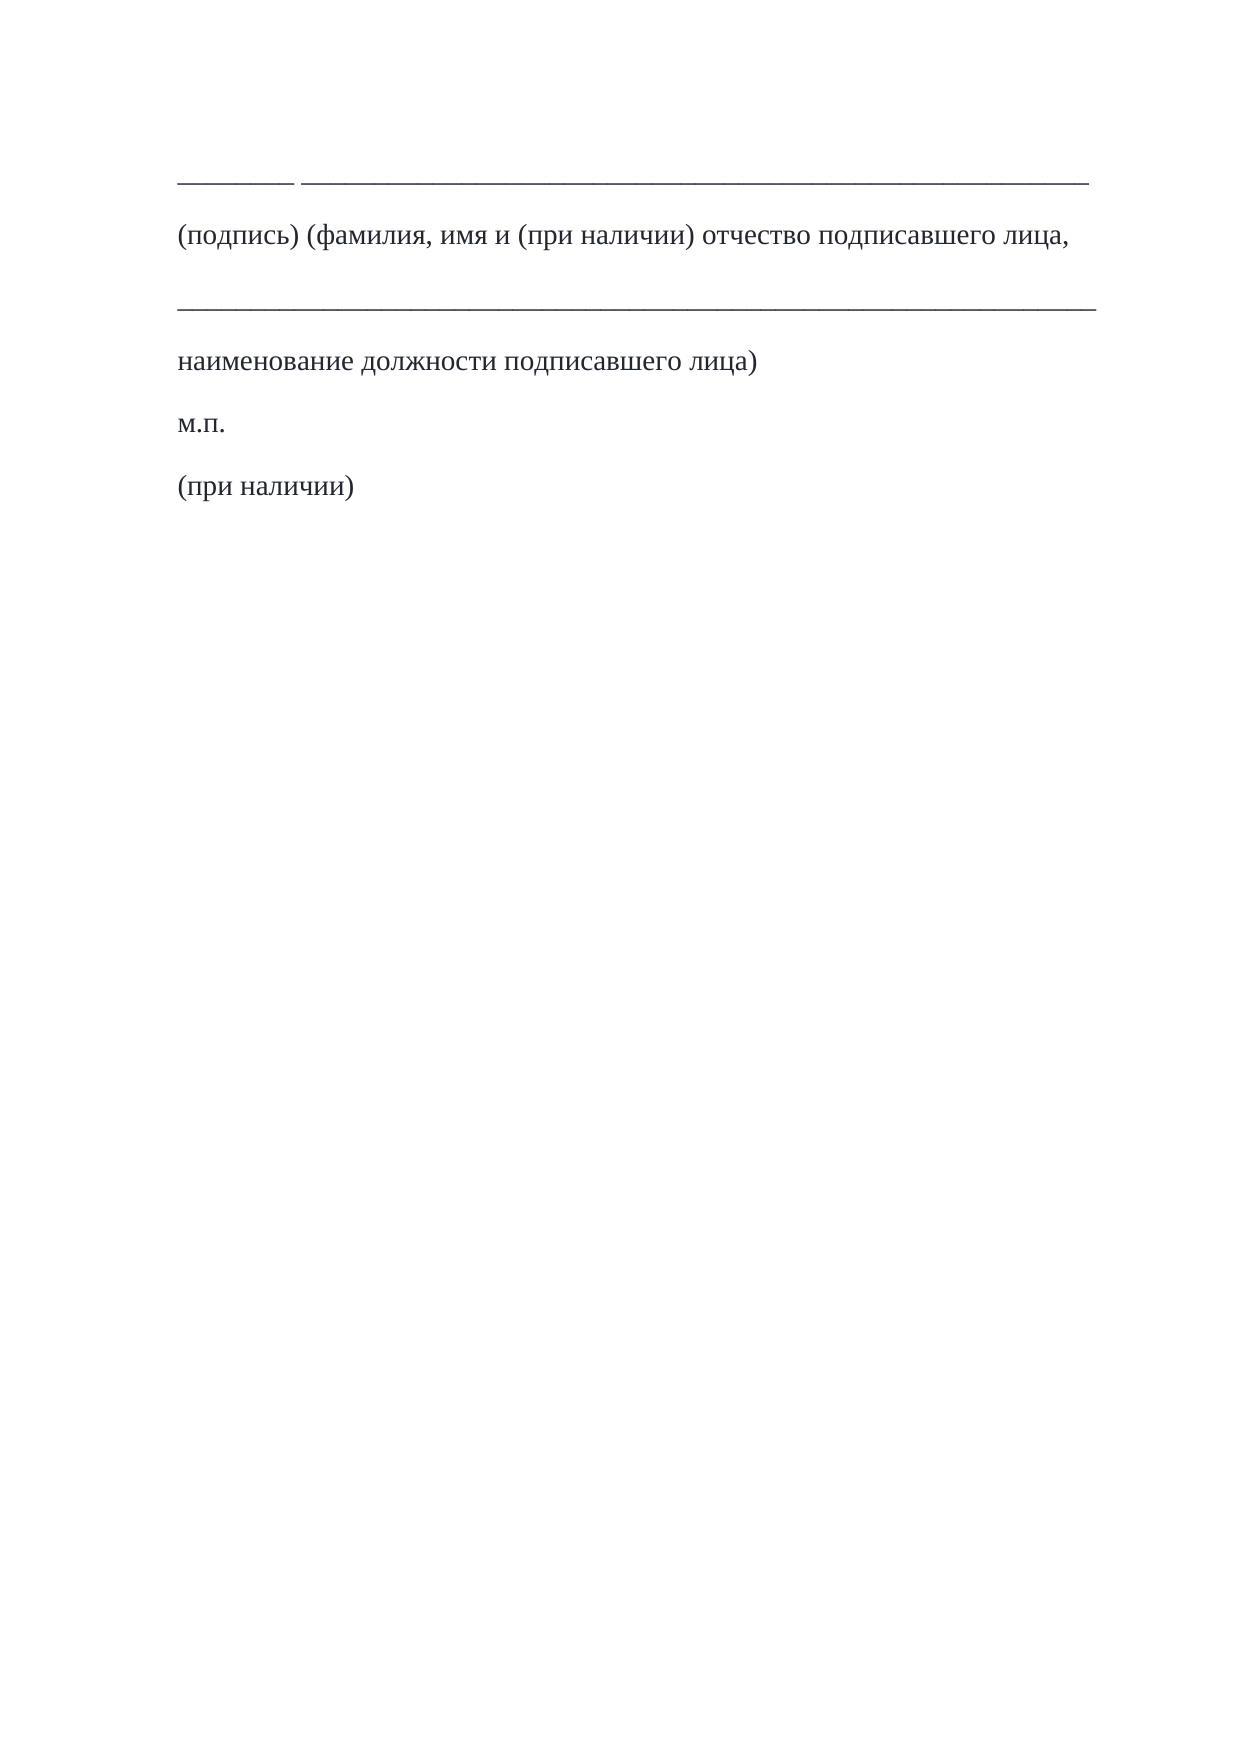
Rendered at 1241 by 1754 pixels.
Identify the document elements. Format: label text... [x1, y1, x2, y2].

text _______________________________________________________________ [177, 280, 1163, 313]
text (подпись) (фамилия, имя и (при наличии) отчество подписавшего лица, [177, 217, 1163, 251]
text м.п. [177, 405, 1163, 439]
text ________ ______________________________________________________ [177, 154, 1163, 188]
text наименование должности подписавшего лица) [177, 343, 1163, 376]
text (при наличии) [177, 468, 1163, 502]
